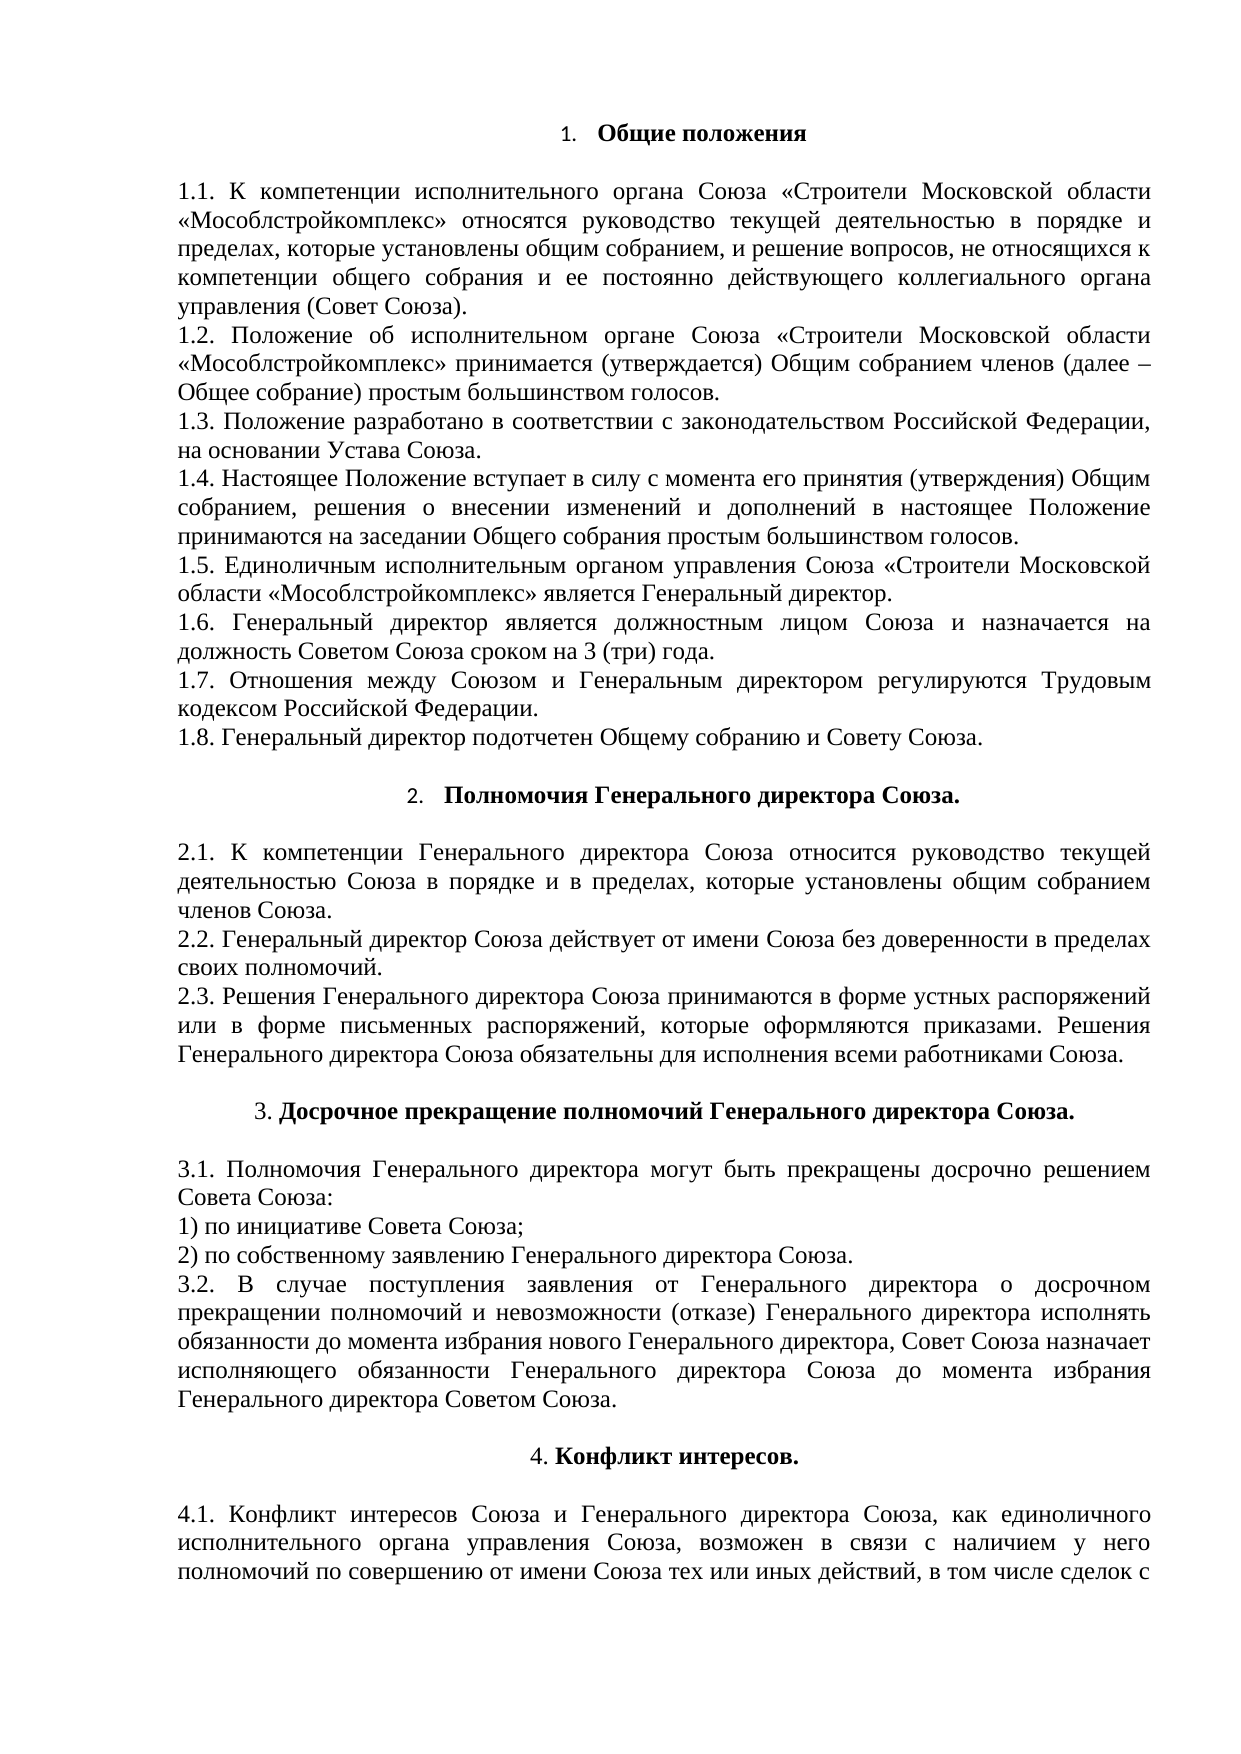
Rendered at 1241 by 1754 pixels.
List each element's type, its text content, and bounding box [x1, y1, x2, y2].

text 3.2. В случае поступления заявления от Генерального директора о досрочном прекращении полномочий и невозможности (отказе) Генерального директора исполнять обязанности до момента избрания нового Генерального директора, Совет Союза назначает исполняющего обязанности Генерального директора Союза до момента избрания Генерального директора Советом Союза. [177, 1269, 1152, 1412]
text 1.4. Настоящее Положение вступает в силу с момента его принятия (утверждения) Общим собранием, решения о внесении изменений и дополнений в настоящее Положение принимаются на заседании Общего собрания простым большинством голосов. [177, 463, 1152, 550]
text 3. Досрочное прекращение полномочий Генерального директора Союза. [177, 1096, 1152, 1125]
text 1) по инициативе Совета Союза; [177, 1211, 1152, 1240]
text 2.1. К компетенции Генерального директора Союза относится руководство текущей деятельностью Союза в порядке и в пределах, которые установлены общим собранием членов Союза. [177, 837, 1152, 924]
list Общие положения [215, 118, 1152, 147]
text 1.2. Положение об исполнительном органе Союза «Строители Московской области «Мособлстройкомплекс» принимается (утверждается) Общим собранием членов (далее – Общее собрание) простым большинством голосов. [177, 320, 1152, 406]
text 1.3. Положение разработано в соответствии с законодательством Российской Федерации, на основании Устава Союза. [177, 406, 1152, 463]
text 4. Конфликт интересов. [177, 1441, 1152, 1470]
text 1.6. Генеральный директор является должностным лицом Союза и назначается на должность Советом Союза сроком на 3 (три) года. [177, 607, 1152, 665]
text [177, 1499, 1152, 1585]
text 2.2. Генеральный директор Союза действует от имени Союза без доверенности в пределах своих полномочий. [177, 924, 1152, 981]
text 1.7. Отношения между Союзом и Генеральным директором регулируются Трудовым кодексом Российской Федерации. [177, 665, 1152, 722]
list Полномочия Генерального директора Союза. [215, 780, 1152, 809]
text 1.8. Генеральный директор подотчетен Общему собранию и Совету Союза. [177, 722, 1152, 751]
text 1.5. Единоличным исполнительным органом управления Союза «Строители Московской области «Мособлстройкомплекс» является Генеральный директор. [177, 550, 1152, 607]
text 3.1. Полномочия Генерального директора могут быть прекращены досрочно решением Совета Союза: [177, 1154, 1152, 1211]
text 1.1. К компетенции исполнительного органа Союза «Строители Московской области «Мособлстройкомплекс» относятся руководство текущей деятельностью в порядке и пределах, которые установлены общим собранием, и решение вопросов, не относящихся к компетенции общего собрания и ее постоянно действующего коллегиального органа управления (Совет Союза). [177, 176, 1152, 320]
text 2.3. Решения Генерального директора Союза принимаются в форме устных распоряжений или в форме письменных распоряжений, которые оформляются приказами. Решения Генерального директора Союза обязательны для исполнения всеми работниками Союза. [177, 981, 1152, 1067]
text 2) по собственному заявлению Генерального директора Союза. [177, 1240, 1152, 1269]
